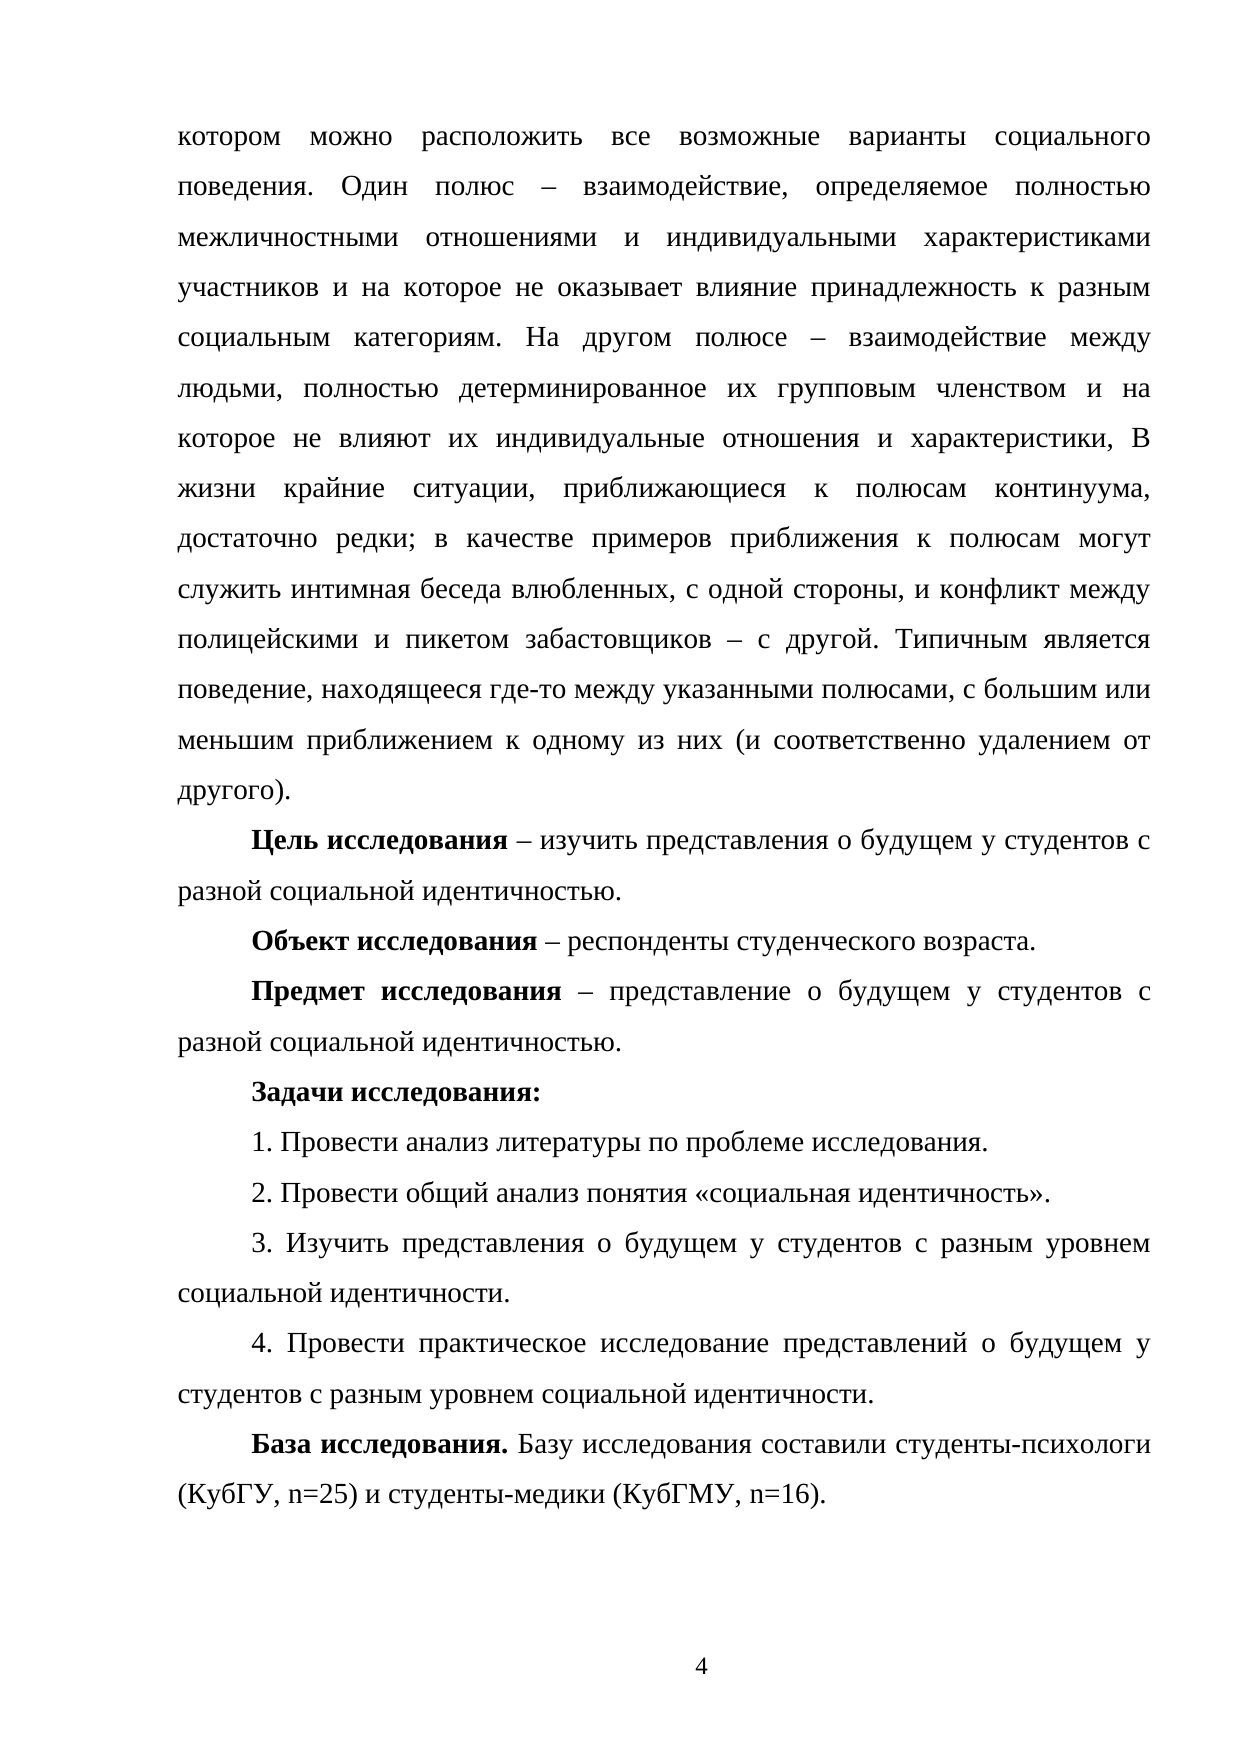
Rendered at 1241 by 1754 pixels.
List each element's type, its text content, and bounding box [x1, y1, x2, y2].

text Задачи исследования: [177, 1074, 1152, 1108]
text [177, 118, 1152, 806]
text Предмет исследования – представление о будущем у студентов с разной социальной идентичностью. [177, 973, 1152, 1057]
text Цель исследования – изучить представления о будущем у студентов с разной социальной идентичностью. [177, 822, 1152, 906]
text База исследования. Базу исследования составили студенты-психологи (КубГУ, n=25) и студенты-медики (КубГМУ, n=16). [177, 1426, 1152, 1510]
text 4. Провести практическое исследование представлений о будущем у студентов с разным уровнем социальной идентичности. [177, 1326, 1152, 1409]
text 1. Провести анализ литературы по проблеме исследования. [177, 1124, 1152, 1158]
text 2. Провести общий анализ понятия «социальная идентичность». [177, 1175, 1152, 1208]
text Объект исследования – респонденты студенческого возраста. [177, 923, 1152, 957]
text 3. Изучить представления о будущем у студентов с разным уровнем социальной идентичности. [177, 1225, 1152, 1309]
